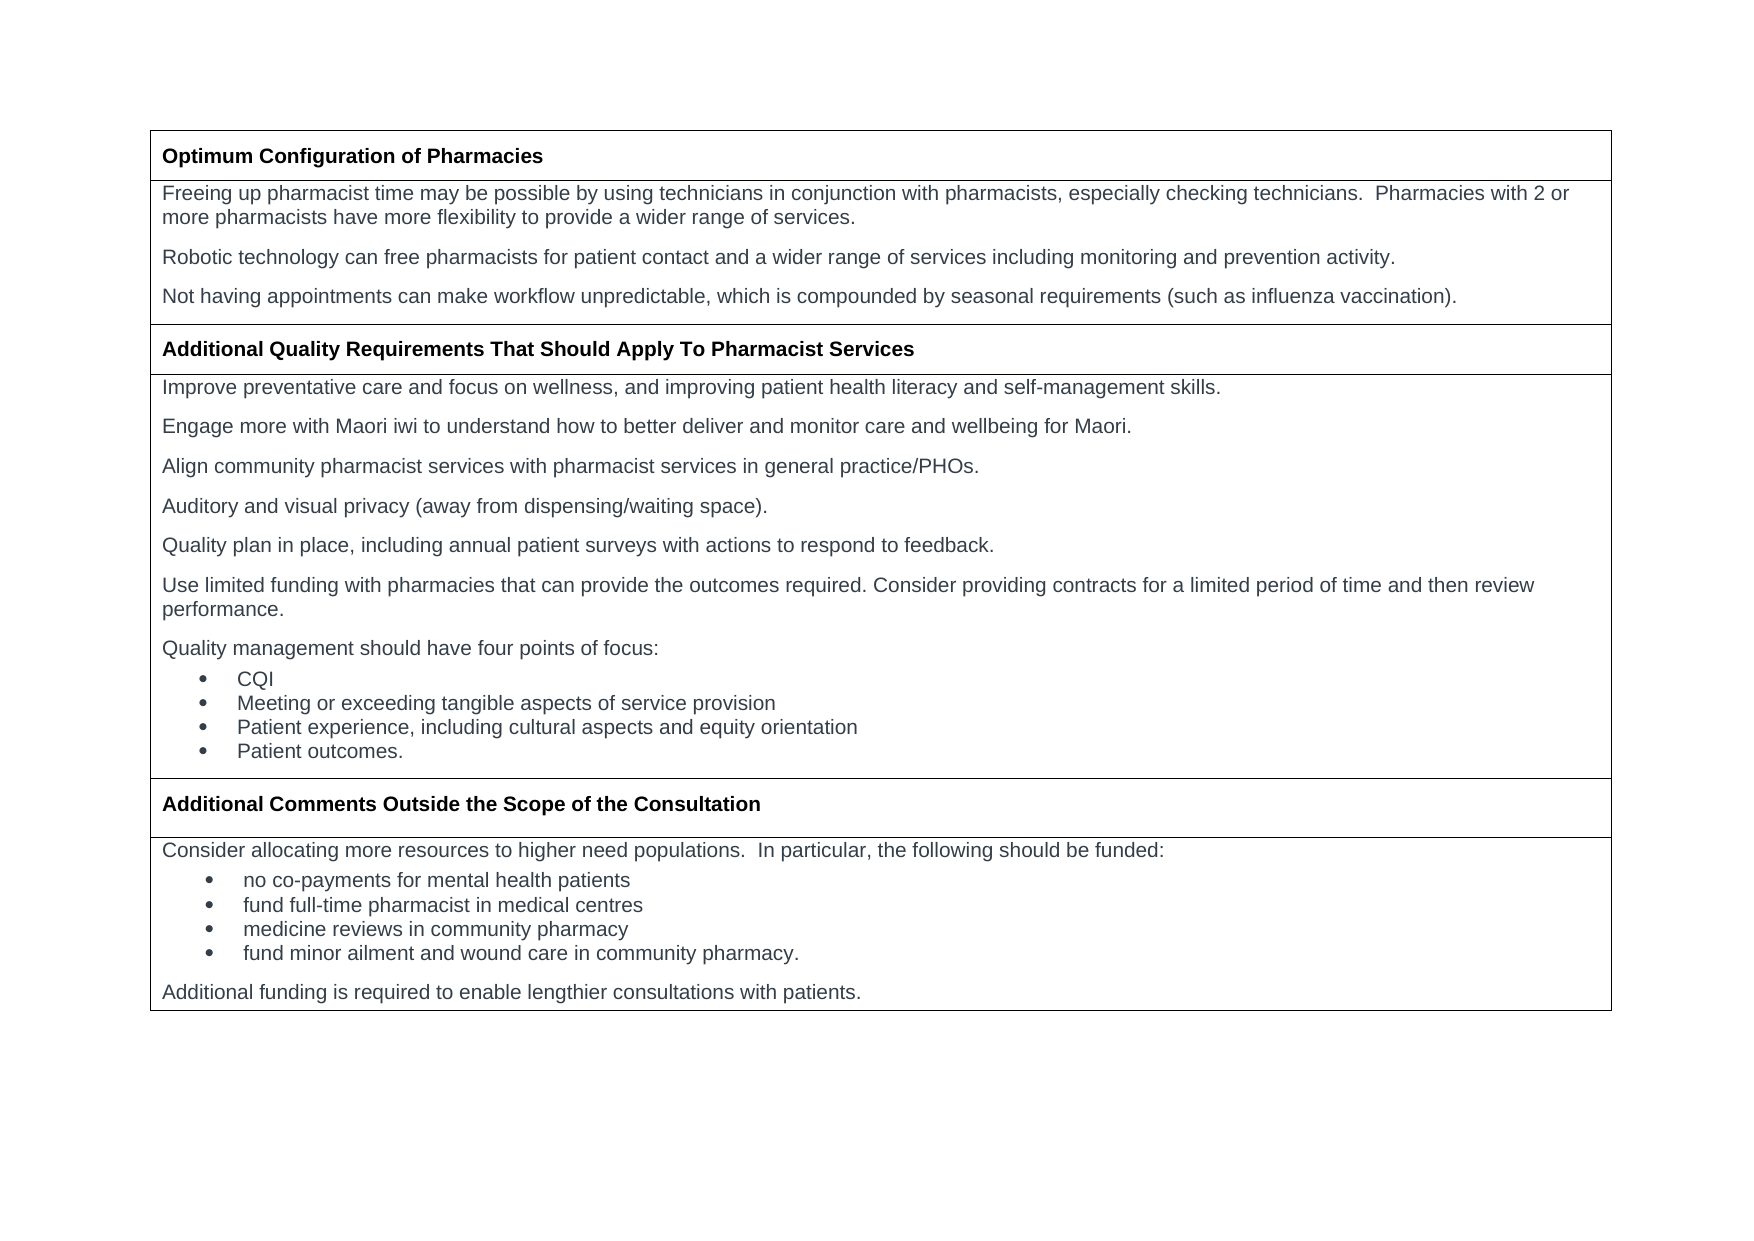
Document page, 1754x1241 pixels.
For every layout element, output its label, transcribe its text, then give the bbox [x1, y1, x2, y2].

table_cell Freeing up pharmacist time may be possible by using technicians in conjunction with pharmacists, especially checking technicians. Pharmacies with 2 or more pharmacists have more flexibility to provide a wider range of services. Robotic technology can free pharmacists for patient contact and a wider range of services including monitoring and prevention activity. Not having appointments can make workflow unpredictable, which is compounded by seasonal requirements (such as influenza vaccination). [151, 181, 1611, 324]
table_cell Consider allocating more resources to higher need populations. In particular, the following should be funded: no co-payments for mental health patients fund full-time pharmacist in medical centres medicine reviews in community pharmacy fund minor ailment and wound care in community pharmacy. Additional funding is required to enable lengthier consultations with patients. [151, 838, 1611, 1010]
table_cell Additional Quality Requirements That Should Apply To Pharmacist Services [151, 325, 1611, 374]
table_header Optimum Configuration of Pharmacies [151, 131, 1611, 180]
table_cell Additional Comments Outside the Scope of the Consultation [151, 779, 1611, 837]
table_cell Improve preventative care and focus on wellness, and improving patient health literacy and self-management skills. Engage more with Maori iwi to understand how to better deliver and monitor care and wellbeing for Maori. Align community pharmacist services with pharmacist services in general practice/PHOs. Auditory and visual privacy (away from dispensing/waiting space). Quality plan in place, including annual patient surveys with actions to respond to feedback. Use limited funding with pharmacies that can provide the outcomes required. Consider providing contracts for a limited period of time and then review performance. Quality management should have four points of focus: CQI Meeting or exceeding tangible aspects of service provision Patient experience, including cultural aspects and equity orientation Patient outcomes. [151, 375, 1611, 778]
